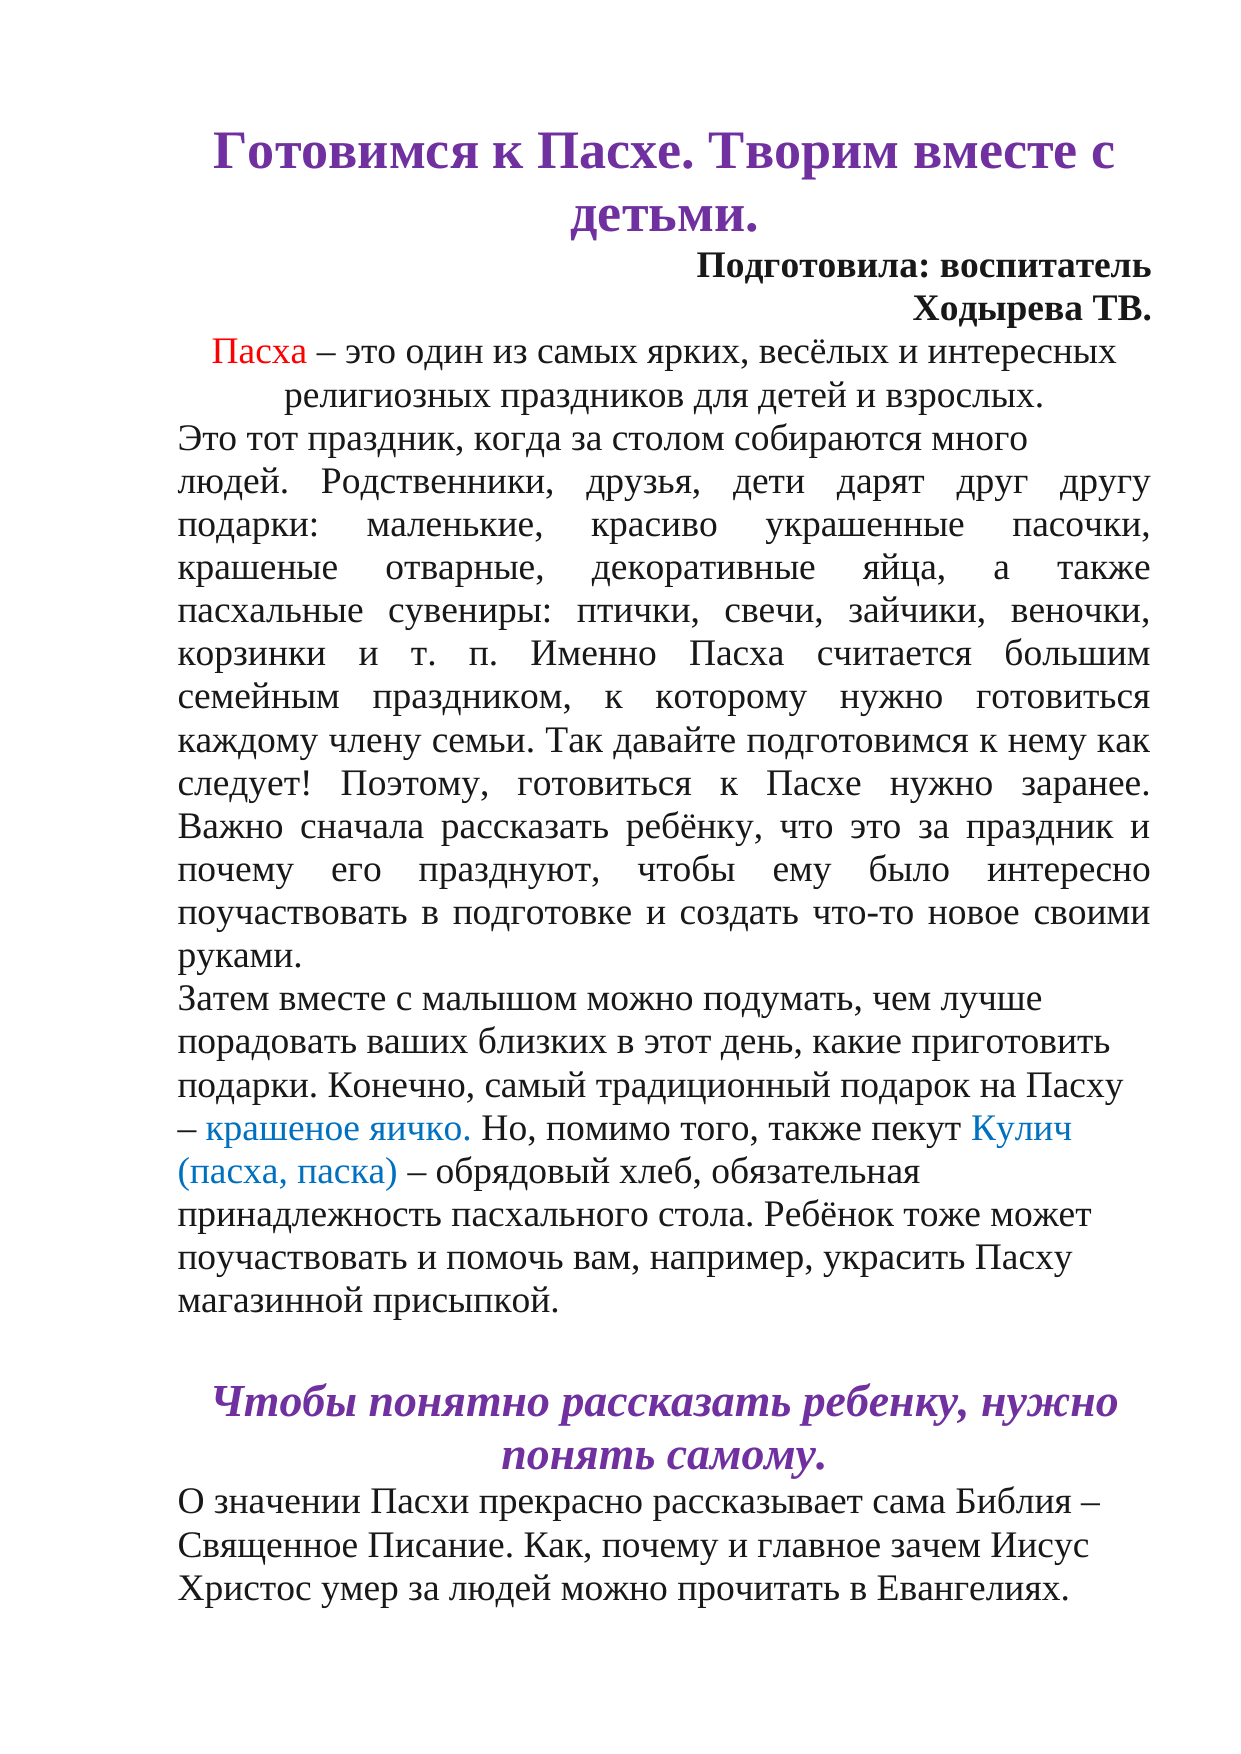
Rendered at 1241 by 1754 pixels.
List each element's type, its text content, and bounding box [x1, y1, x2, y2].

text Чтобы понятно рассказать ребенку, нужно понять самому. [177, 1373, 1152, 1479]
text Это тот праздник, когда за столом собираются много [177, 415, 1152, 458]
text Пасха – это один из самых ярких, весёлых и интересных религиозных праздников для детей и взрослых. [177, 329, 1152, 415]
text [177, 1479, 1152, 1608]
text Затем вместе с малышом можно подумать, чем лучше порадовать ваших близких в этот день, какие приготовить подарки. Конечно, самый традиционный подарок на Пасху – крашеное яичко. Но, помимо того, также пекут Кулич (пасха, паска) – обрядовый хлеб, обязательная принадлежность пасхального стола. Ребёнок тоже может поучаствовать и помочь вам, например, украсить Пасху магазинной присыпкой. [177, 976, 1152, 1321]
text Подготовила: воспитатель Ходырева ТВ. [177, 243, 1152, 329]
text людей. Родственники, друзья, дети дарят друг другу подарки: маленькие, красиво украшенные пасочки, крашеные отварные, декоративные яйца, а также пасхальные сувениры: птички, свечи, зайчики, веночки, корзинки и т. п. Именно Пасха считается большим семейным праздником, к которому нужно готовиться каждому члену семьи. Так давайте подготовимся к нему как следует! Поэтому, готовиться к Пасхе нужно заранее. Важно сначала рассказать ребёнку, что это за праздник и почему его празднуют, чтобы ему было интересно поучаствовать в подготовке и создать что-то новое своими руками. [177, 458, 1152, 976]
text Готовимся к Пасхе. Творим вместе с детьми. [177, 118, 1152, 243]
